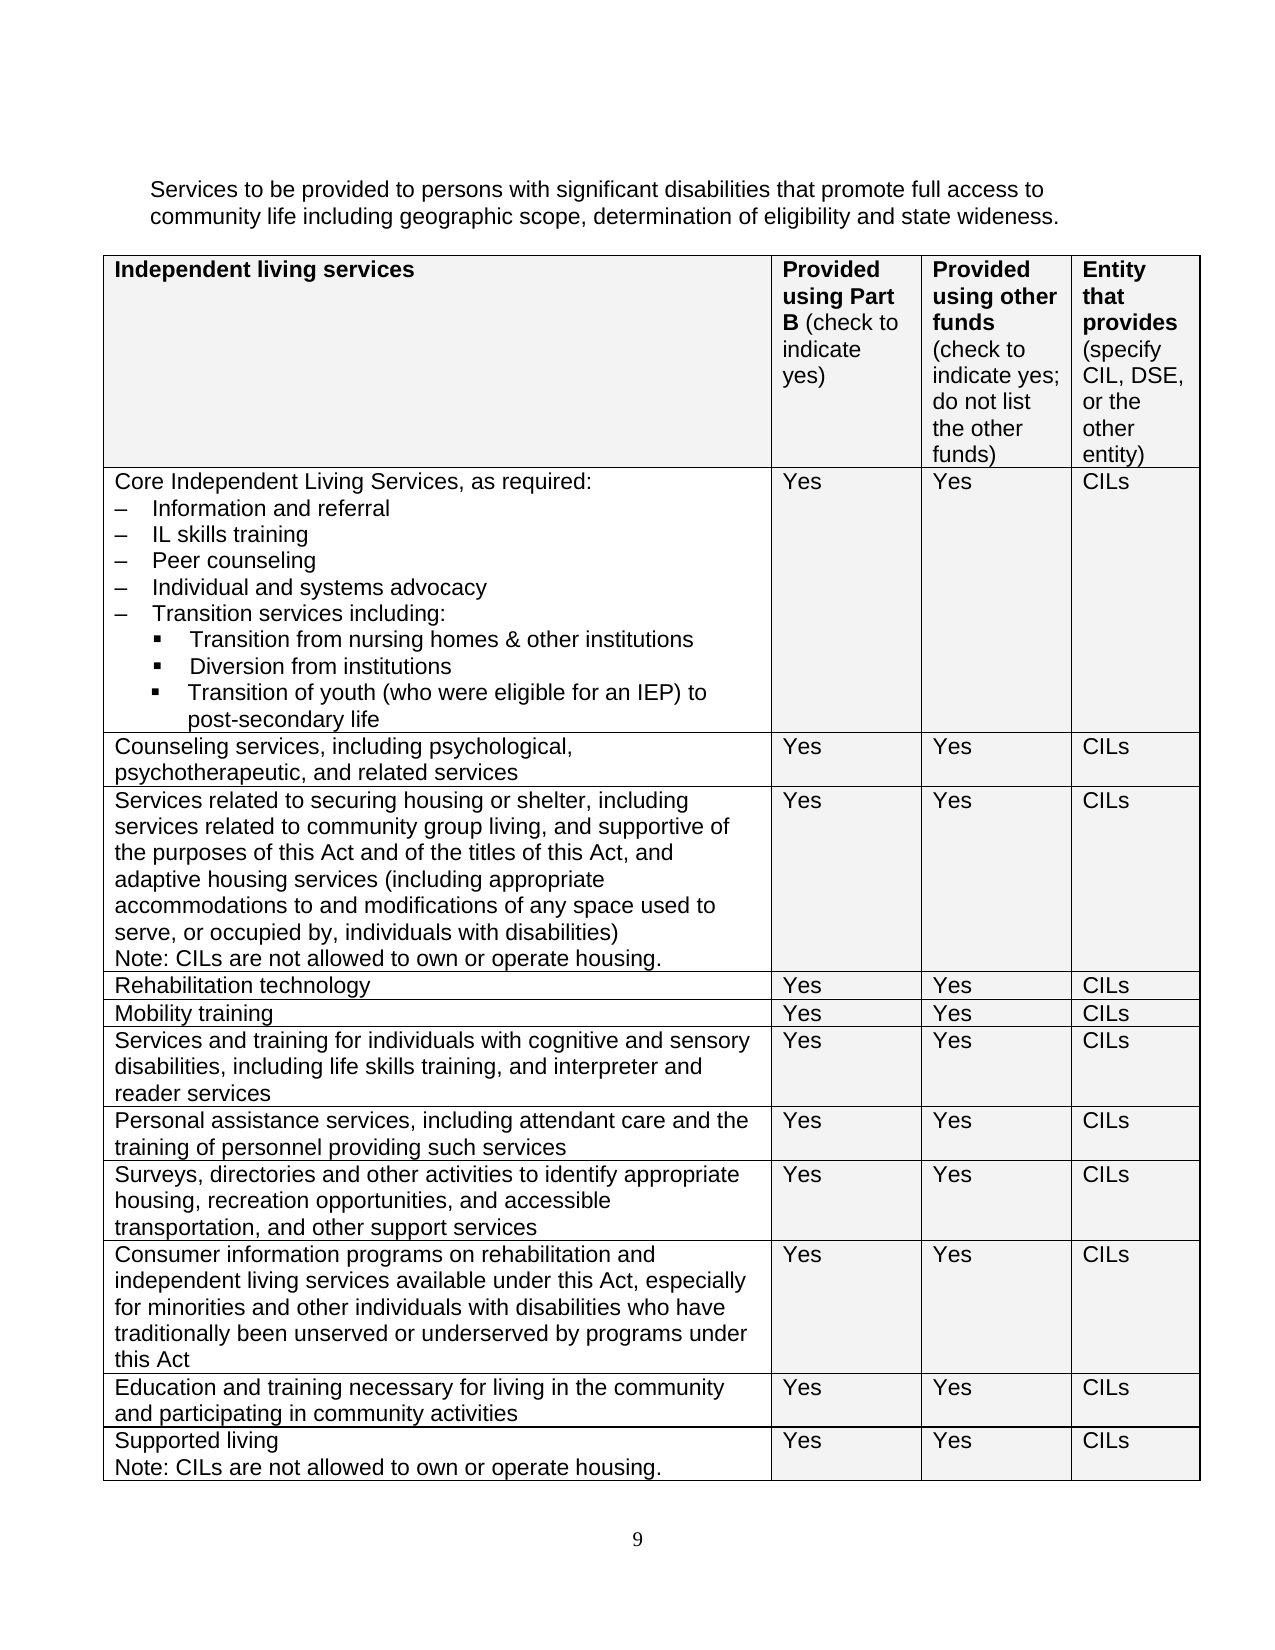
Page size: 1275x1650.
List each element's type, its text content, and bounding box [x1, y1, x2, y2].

table_cell Yes [922, 1374, 1071, 1426]
table_cell CILs [1072, 733, 1199, 786]
table_cell CILs [1072, 468, 1199, 732]
table_cell Yes [772, 1107, 921, 1160]
table_header Provided using Part B (check to indicate yes) [772, 256, 921, 467]
table_cell Consumer information programs on rehabilitation and independent living services available under this Act, especially for minorities and other individuals with disabilities who have traditionally been unserved or underserved by programs under this Act [104, 1241, 771, 1373]
table_cell CILs [1072, 1000, 1199, 1026]
table_cell CILs [1072, 972, 1199, 998]
table_cell Yes [772, 1374, 921, 1426]
table_cell Yes [772, 1428, 921, 1480]
table_cell Core Independent Living Services, as required: Information and referral IL skills training Peer counseling Individual and systems advocacy Transition services including: Transition from nursing homes & other institutions Diversion from institutions Transition of youth (who were eligible for an IEP) to post-secondary life [104, 468, 771, 732]
table_cell Counseling services, including psychological, psychotherapeutic, and related services [104, 733, 771, 786]
table_cell Yes [922, 1428, 1071, 1480]
table_cell Services related to securing housing or shelter, including services related to community group living, and supportive of the purposes of this Act and of the titles of this Act, and adaptive housing services (including appropriate accommodations to and modifications of any space used to serve, or occupied by, individuals with disabilities) Note: CILs are not allowed to own or operate housing. [104, 787, 771, 971]
table_cell Rehabilitation technology [104, 972, 771, 998]
table_cell Yes [922, 468, 1071, 732]
table_cell CILs [1072, 1374, 1199, 1426]
table_cell CILs [1072, 1027, 1199, 1106]
text Services to be provided to persons with significant disabilities that promote full access to community life including geographic scope, determination of eligibility and state wideness. [150, 176, 1125, 229]
table_header Provided using other funds (check to indicate yes; do not list the other funds) [922, 256, 1071, 467]
table_cell Yes [772, 468, 921, 732]
table_cell Education and training necessary for living in the community and participating in community activities [104, 1374, 771, 1426]
table_cell Yes [922, 1161, 1071, 1240]
table_cell CILs [1072, 1241, 1199, 1373]
table_cell Yes [772, 787, 921, 971]
table_cell Surveys, directories and other activities to identify appropriate housing, recreation opportunities, and accessible transportation, and other support services [104, 1161, 771, 1240]
table_cell Services and training for individuals with cognitive and sensory disabilities, including life skills training, and interpreter and reader services [104, 1027, 771, 1106]
table_cell Personal assistance services, including attendant care and the training of personnel providing such services [104, 1107, 771, 1160]
table_cell Mobility training [104, 1000, 771, 1026]
table_cell Yes [772, 972, 921, 998]
table_cell Yes [772, 1161, 921, 1240]
table_cell Yes [772, 1241, 921, 1373]
table_cell Supported living Note: CILs are not allowed to own or operate housing. [104, 1428, 771, 1480]
table_header Entity that provides (specify CIL, DSE, or the other entity) [1072, 256, 1199, 467]
table_cell CILs [1072, 1161, 1199, 1240]
table_cell Yes [922, 1000, 1071, 1026]
table_cell Yes [922, 1107, 1071, 1160]
table_cell CILs [1072, 1428, 1199, 1480]
table_cell CILs [1072, 1107, 1199, 1160]
table_cell Yes [922, 1027, 1071, 1106]
table_cell Yes [772, 1027, 921, 1106]
table_cell Yes [922, 972, 1071, 998]
table_cell Yes [922, 733, 1071, 786]
table_cell Yes [922, 1241, 1071, 1373]
table_cell Yes [772, 1000, 921, 1026]
table_cell Yes [772, 733, 921, 786]
table_header Independent living services [104, 256, 771, 467]
table_cell Yes [922, 787, 1071, 971]
table_cell CILs [1072, 787, 1199, 971]
